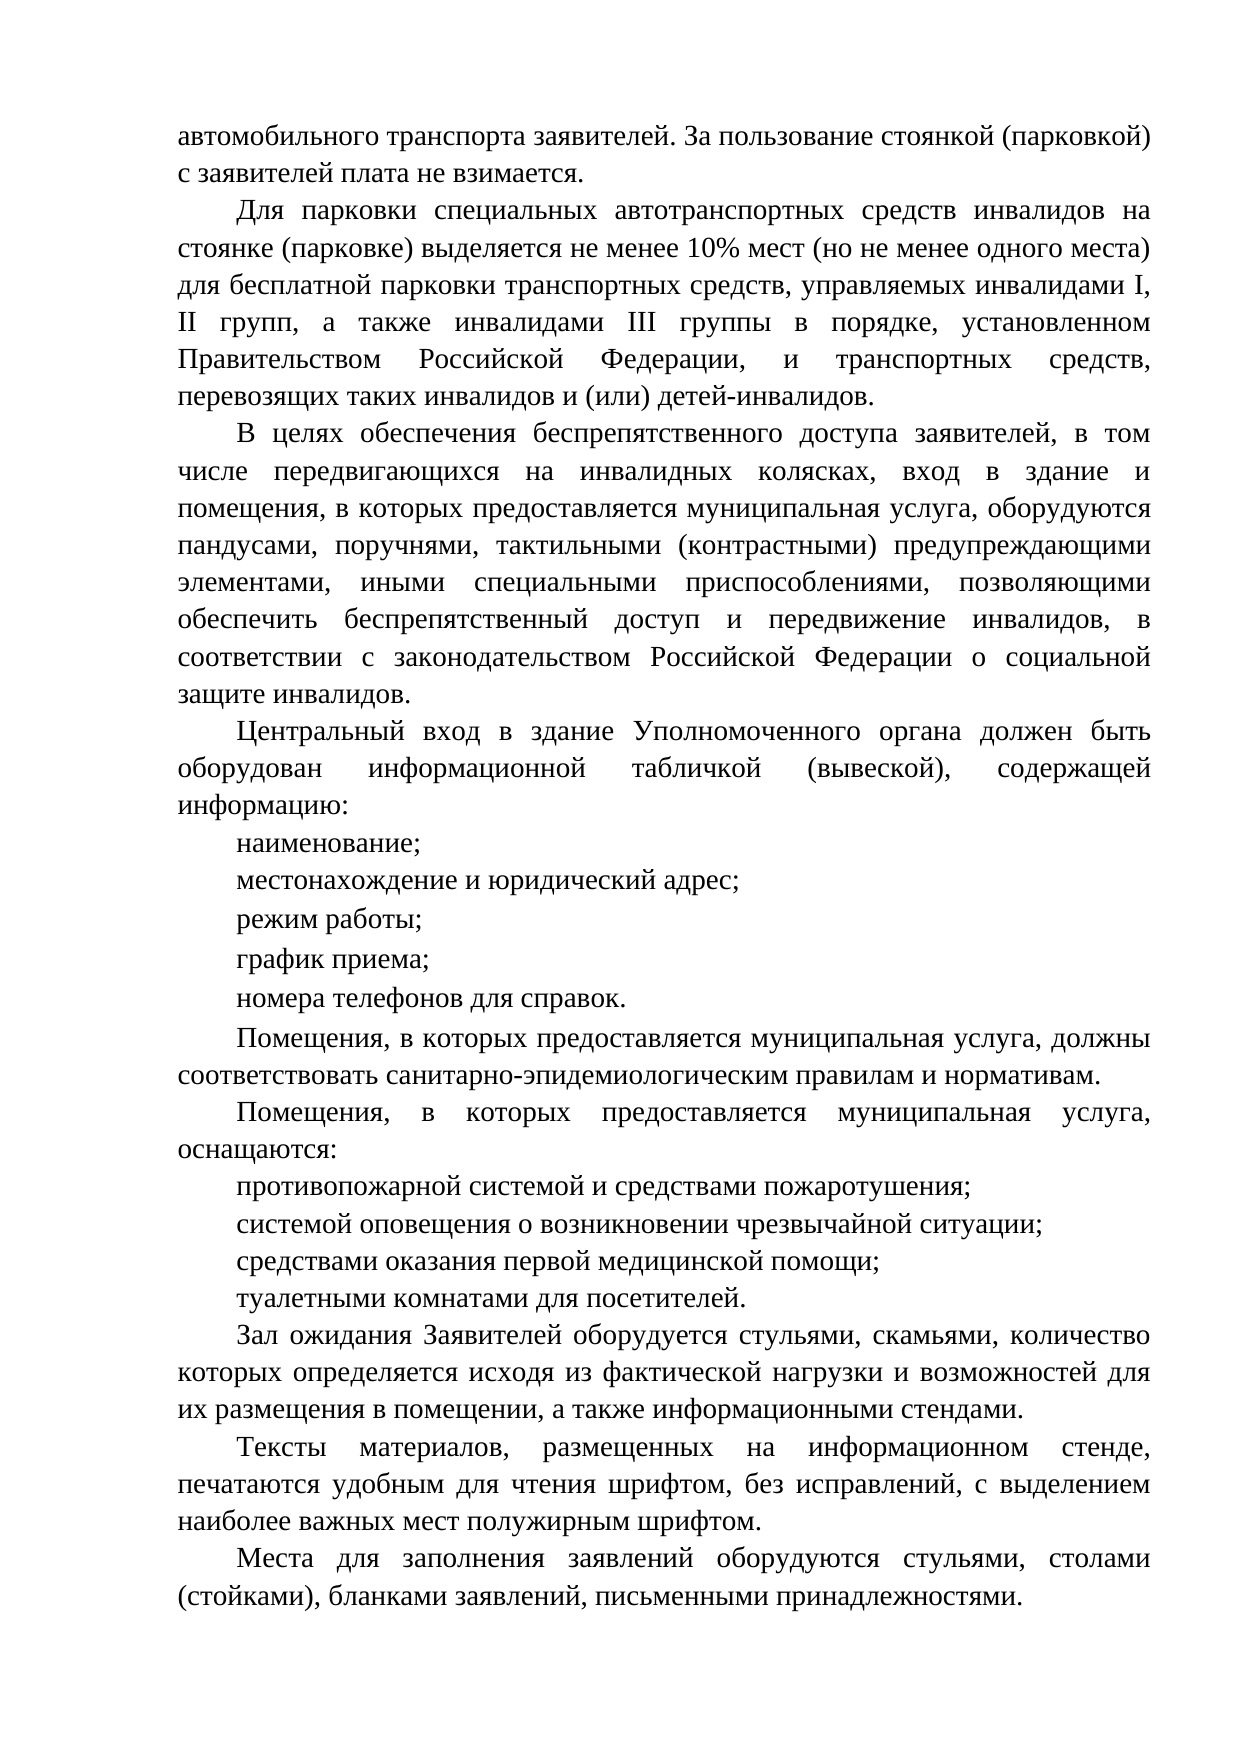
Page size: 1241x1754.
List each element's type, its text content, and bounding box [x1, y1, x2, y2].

text Центральный вход в здание Уполномоченного органа должен быть оборудован информационной табличкой (вывеской), содержащей информацию: [177, 713, 1152, 821]
text противопожарной системой и средствами пожаротушения; [177, 1168, 1152, 1202]
text Тексты материалов, размещенных на информационном стенде, печатаются удобным для чтения шрифтом, без исправлений, с выделением наиболее важных мест полужирным шрифтом. [177, 1429, 1152, 1537]
text Для парковки специальных автотранспортных средств инвалидов на стоянке (парковке) выделяется не менее 10% мест (но не менее одного места) для бесплатной парковки транспортных средств, управляемых инвалидами I, II групп, а также инвалидами III группы в порядке, установленном Правительством Российской Федерации, и транспортных средств, перевозящих таких инвалидов и (или) детей-инвалидов. [177, 192, 1152, 412]
text Места для заполнения заявлений оборудуются стульями, столами (стойками), бланками заявлений, письменными принадлежностями. [177, 1540, 1152, 1611]
text график приема; [177, 941, 1152, 974]
text системой оповещения о возникновении чрезвычайной ситуации; [177, 1206, 1152, 1239]
text местонахождение и юридический адрес; [177, 862, 1152, 895]
text Помещения, в которых предоставляется муниципальная услуга, оснащаются: [177, 1094, 1152, 1165]
text режим работы; [177, 901, 1152, 935]
text туалетными комнатами для посетителей. [177, 1280, 1152, 1314]
text средствами оказания первой медицинской помощи; [177, 1243, 1152, 1276]
text номера телефонов для справок. [177, 980, 1152, 1014]
text Помещения, в которых предоставляется муниципальная услуга, должны соответствовать санитарно-эпидемиологическим правилам и нормативам. [177, 1020, 1152, 1091]
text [177, 118, 1152, 189]
text В целях обеспечения беспрепятственного доступа заявителей, в том числе передвигающихся на инвалидных колясках, вход в здание и помещения, в которых предоставляется муниципальная услуга, оборудуются пандусами, поручнями, тактильными (контрастными) предупреждающими элементами, иными специальными приспособлениями, позволяющими обеспечить беспрепятственный доступ и передвижение инвалидов, в соответствии с законодательством Российской Федерации о социальной защите инвалидов. [177, 416, 1152, 709]
text наименование; [177, 825, 1152, 858]
text Зал ожидания Заявителей оборудуется стульями, скамьями, количество которых определяется исходя из фактической нагрузки и возможностей для их размещения в помещении, а также информационными стендами. [177, 1317, 1152, 1425]
